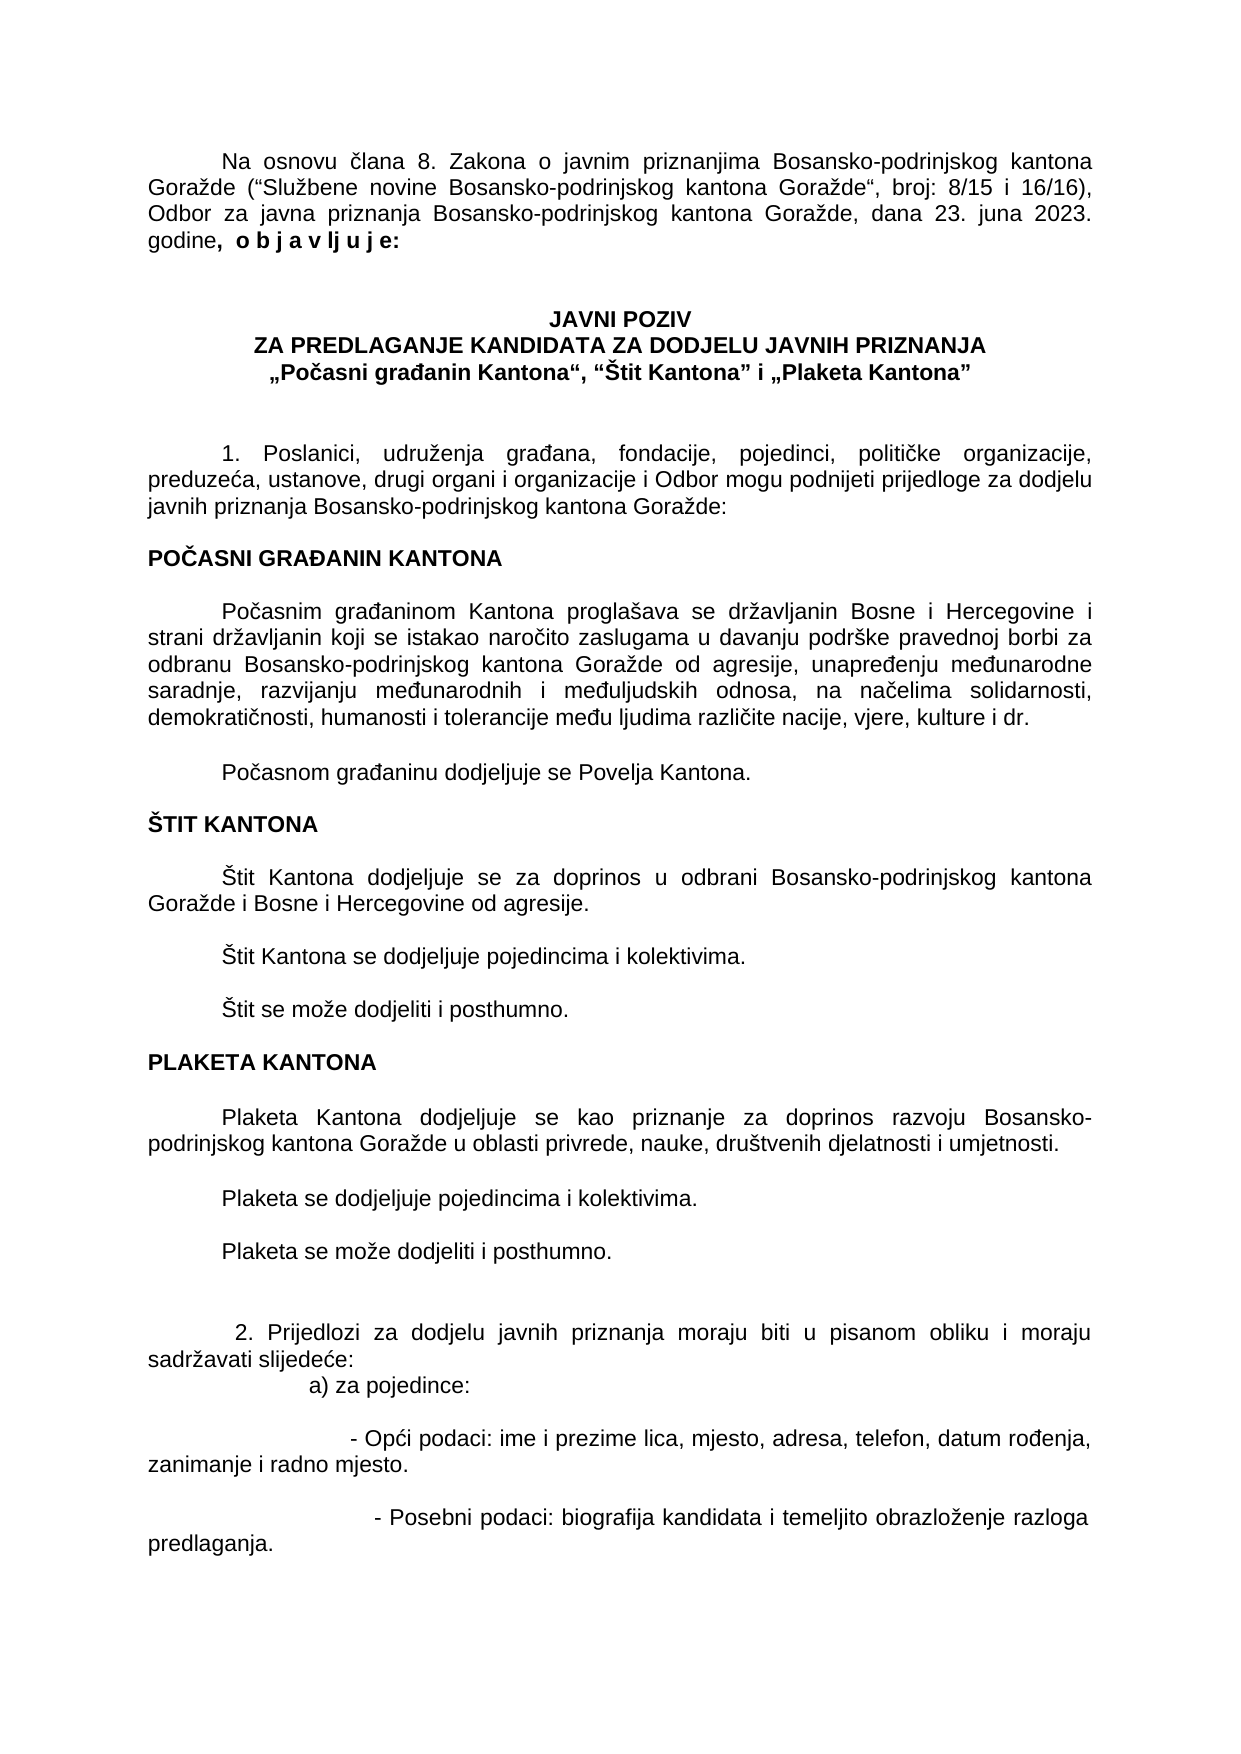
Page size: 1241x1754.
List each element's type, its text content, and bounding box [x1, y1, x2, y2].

text POČASNI GRAĐANIN KANTONA [148, 545, 1093, 572]
text Plaketa se može dodjeliti i posthumno. [148, 1238, 1093, 1264]
text Počasnim građaninom Kantona proglašava se državljanin Bosne i Hercegovine i strani državljanin koji se istakao naročito zaslugama u davanju podrške pravednoj borbi za odbranu Bosansko-podrinjskog kantona Goražde od agresije, unapređenju međunarodne saradnje, razvijanju međunarodnih i međuljudskih odnosa, na načelima solidarnosti, demokratičnosti, humanosti i tolerancije među ljudima različite nacije, vjere, kulture i dr. [148, 598, 1093, 730]
text PLAKETA KANTONA [148, 1048, 1093, 1075]
text - Opći podaci: ime i prezime lica, mjesto, adresa, telefon, datum rođenja, zanimanje i radno mjesto. [148, 1424, 1093, 1477]
text Štit Kantona dodjeljuje se za doprinos u odbrani Bosansko-podrinjskog kantona Goražde i Bosne i Hercegovine od agresije. [148, 864, 1093, 917]
text Na osnovu člana 8. Zakona o javnim priznanjima Bosansko-podrinjskog kantona Goražde (“Službene novine Bosansko-podrinjskog kantona Goražde“, broj: 8/15 i 16/16), Odbor za javna priznanja Bosansko-podrinjskog kantona Goražde, dana 23. juna 2023. godine, o b j a v lj u j e: [148, 148, 1093, 253]
text 2. Prijedlozi za dodjelu javnih priznanja moraju biti u pisanom obliku i moraju sadržavati slijedeće: [148, 1319, 1093, 1372]
text „Počasni građanin Kantona“, “Štit Kantona” i „Plaketa Kantona” [148, 358, 1093, 385]
text Plaketa se dodjeljuje pojedincima i kolektivima. [148, 1185, 1093, 1211]
text ZA PREDLAGANJE KANDIDATA ZA DODJELU JAVNIH PRIZNANJA [148, 332, 1093, 358]
text JAVNI POZIV [148, 306, 1093, 332]
text 1. Poslanici, udruženja građana, fondacije, pojedinci, političke organizacije, preduzeća, ustanove, drugi organi i organizacije i Odbor mogu podnijeti prijedloge za dodjelu javnih priznanja Bosansko-podrinjskog kantona Goražde: [148, 440, 1093, 519]
text Štit Kantona se dodjeljuje pojedincima i kolektivima. [148, 943, 1093, 969]
text ŠTIT KANTONA [148, 811, 1093, 838]
text Plaketa Kantona dodjeljuje se kao priznanje za doprinos razvoju Bosansko-podrinjskog kantona Goražde u oblasti privrede, nauke, društvenih djelatnosti i umjetnosti. [148, 1103, 1093, 1156]
text Počasnom građaninu dodjeljuje se Povelja Kantona. [148, 758, 1093, 785]
text Štit se može dodjeliti i posthumno. [148, 996, 1093, 1022]
text a) za pojedince: [308, 1372, 1093, 1398]
text - Posebni podaci: biografija kandidata i temeljito obrazloženje razloga predlaganja. [148, 1504, 1093, 1556]
